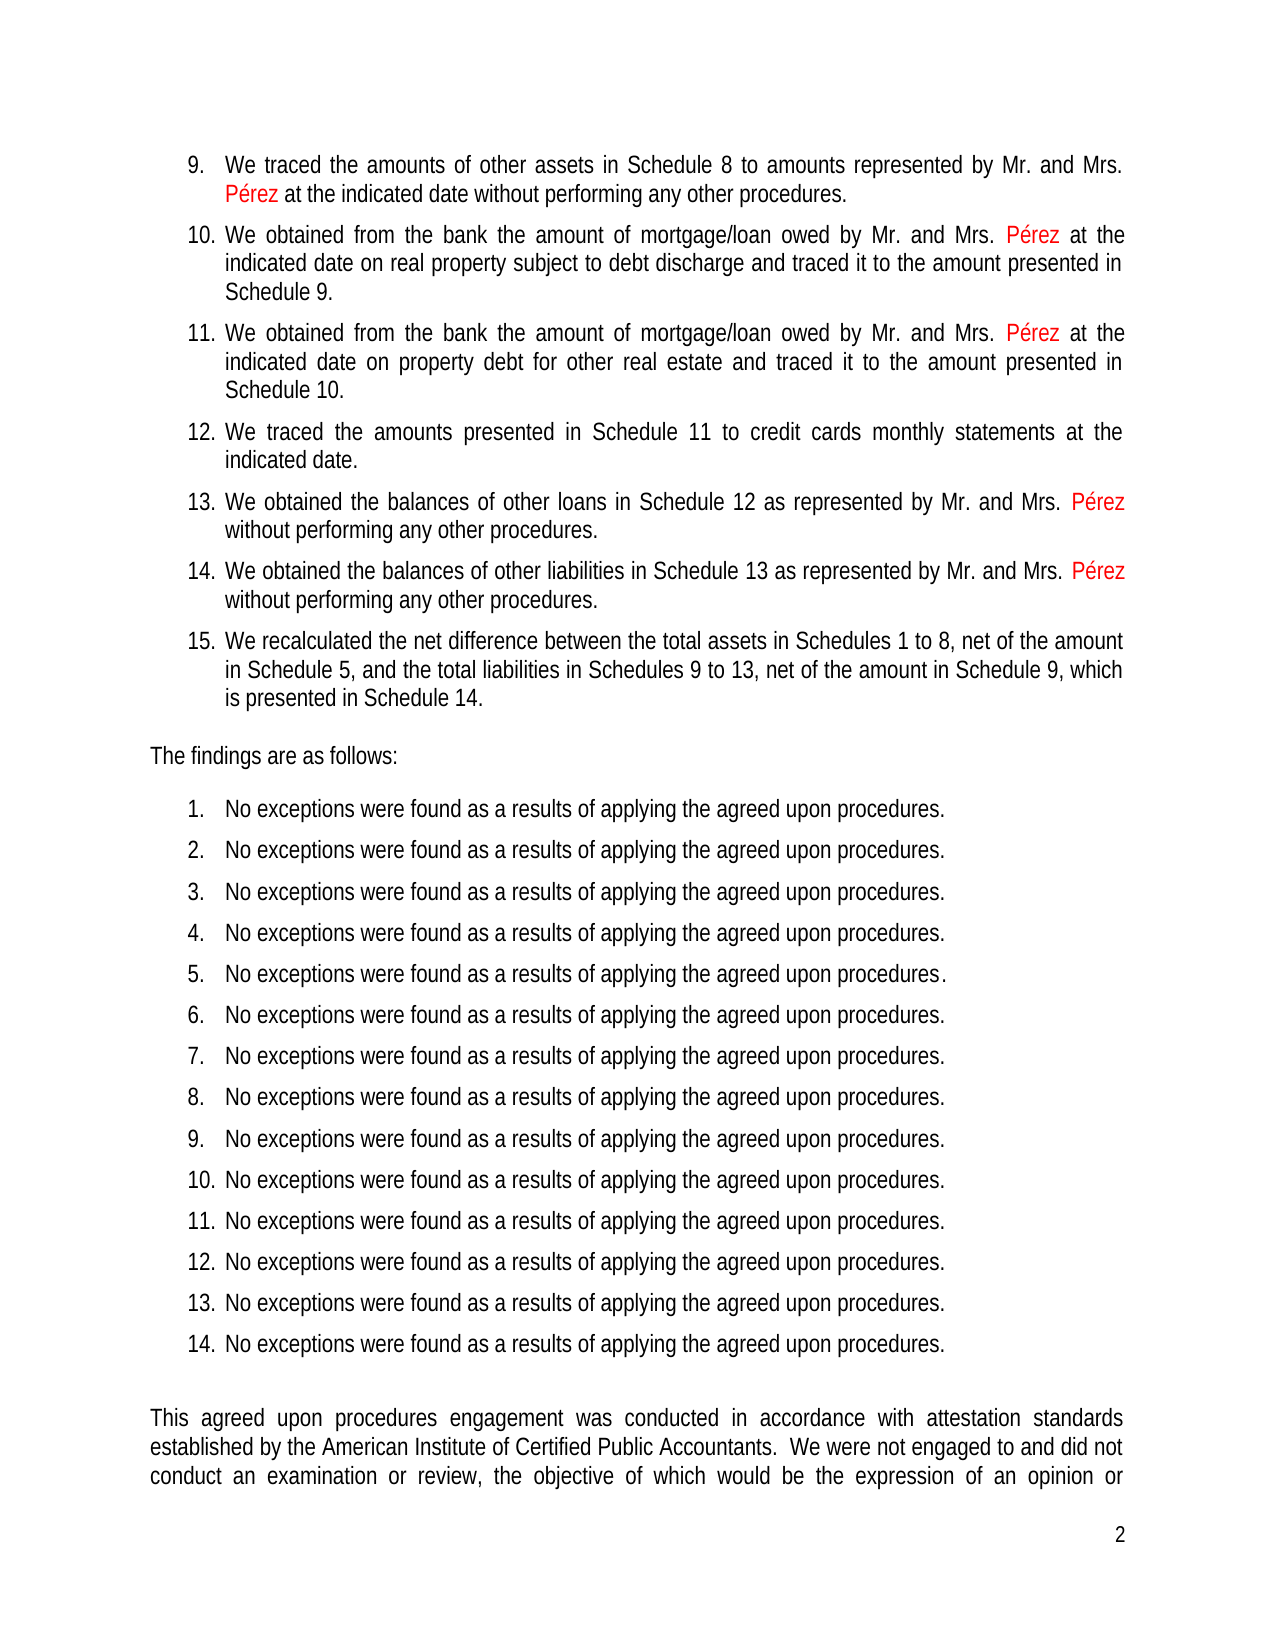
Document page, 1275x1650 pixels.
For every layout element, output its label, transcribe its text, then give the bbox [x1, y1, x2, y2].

list We obtained from the bank the amount of mortgage/loan owed by Mr. and Mrs. Pérez at the indicated date on real property subject to debt discharge and traced it to the amount presented in Schedule 9. [187, 220, 1125, 306]
list No exceptions were found as a results of applying the agreed upon procedures. [187, 1082, 1125, 1111]
list We recalculated the net difference between the total assets in Schedules 1 to 8, net of the amount in Schedule 5, and the total liabilities in Schedules 9 to 13, net of the amount in Schedule 9, which is presented in Schedule 14. [187, 626, 1125, 712]
list No exceptions were found as a results of applying the agreed upon procedures. [187, 1206, 1125, 1234]
list No exceptions were found as a results of applying the agreed upon procedures. [187, 1288, 1125, 1317]
list No exceptions were found as a results of applying the agreed upon procedures. [187, 1247, 1125, 1276]
list No exceptions were found as a results of applying the agreed upon procedures. [187, 794, 1125, 823]
list We obtained from the bank the amount of mortgage/loan owed by Mr. and Mrs. Pérez at the indicated date on property debt for other real estate and traced it to the amount presented in Schedule 10. [187, 318, 1125, 404]
list No exceptions were found as a results of applying the agreed upon procedures. [187, 1165, 1125, 1193]
list No exceptions were found as a results of applying the agreed upon procedures. [187, 959, 1125, 988]
text The findings are as follows: [150, 741, 1125, 769]
list No exceptions were found as a results of applying the agreed upon procedures. [187, 1041, 1125, 1070]
list No exceptions were found as a results of applying the agreed upon procedures. [187, 1329, 1125, 1358]
list We traced the amounts of other assets in Schedule 8 to amounts represented by Mr. and Mrs. Pérez at the indicated date without performing any other procedures. [187, 150, 1125, 207]
list No exceptions were found as a results of applying the agreed upon procedures. [187, 836, 1125, 864]
list No exceptions were found as a results of applying the agreed upon procedures. [187, 1000, 1125, 1029]
list We obtained the balances of other loans in Schedule 12 as represented by Mr. and Mrs. Pérez without performing any other procedures. [187, 486, 1125, 544]
list No exceptions were found as a results of applying the agreed upon procedures. [187, 1123, 1125, 1152]
list We obtained the balances of other liabilities in Schedule 13 as represented by Mr. and Mrs. Pérez without performing any other procedures. [187, 556, 1125, 613]
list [150, 1403, 1125, 1489]
list We traced the amounts presented in Schedule 11 to credit cards monthly statements at the indicated date. [187, 417, 1125, 474]
list No exceptions were found as a results of applying the agreed upon procedures. [187, 918, 1125, 946]
list No exceptions were found as a results of applying the agreed upon procedures. [187, 877, 1125, 905]
